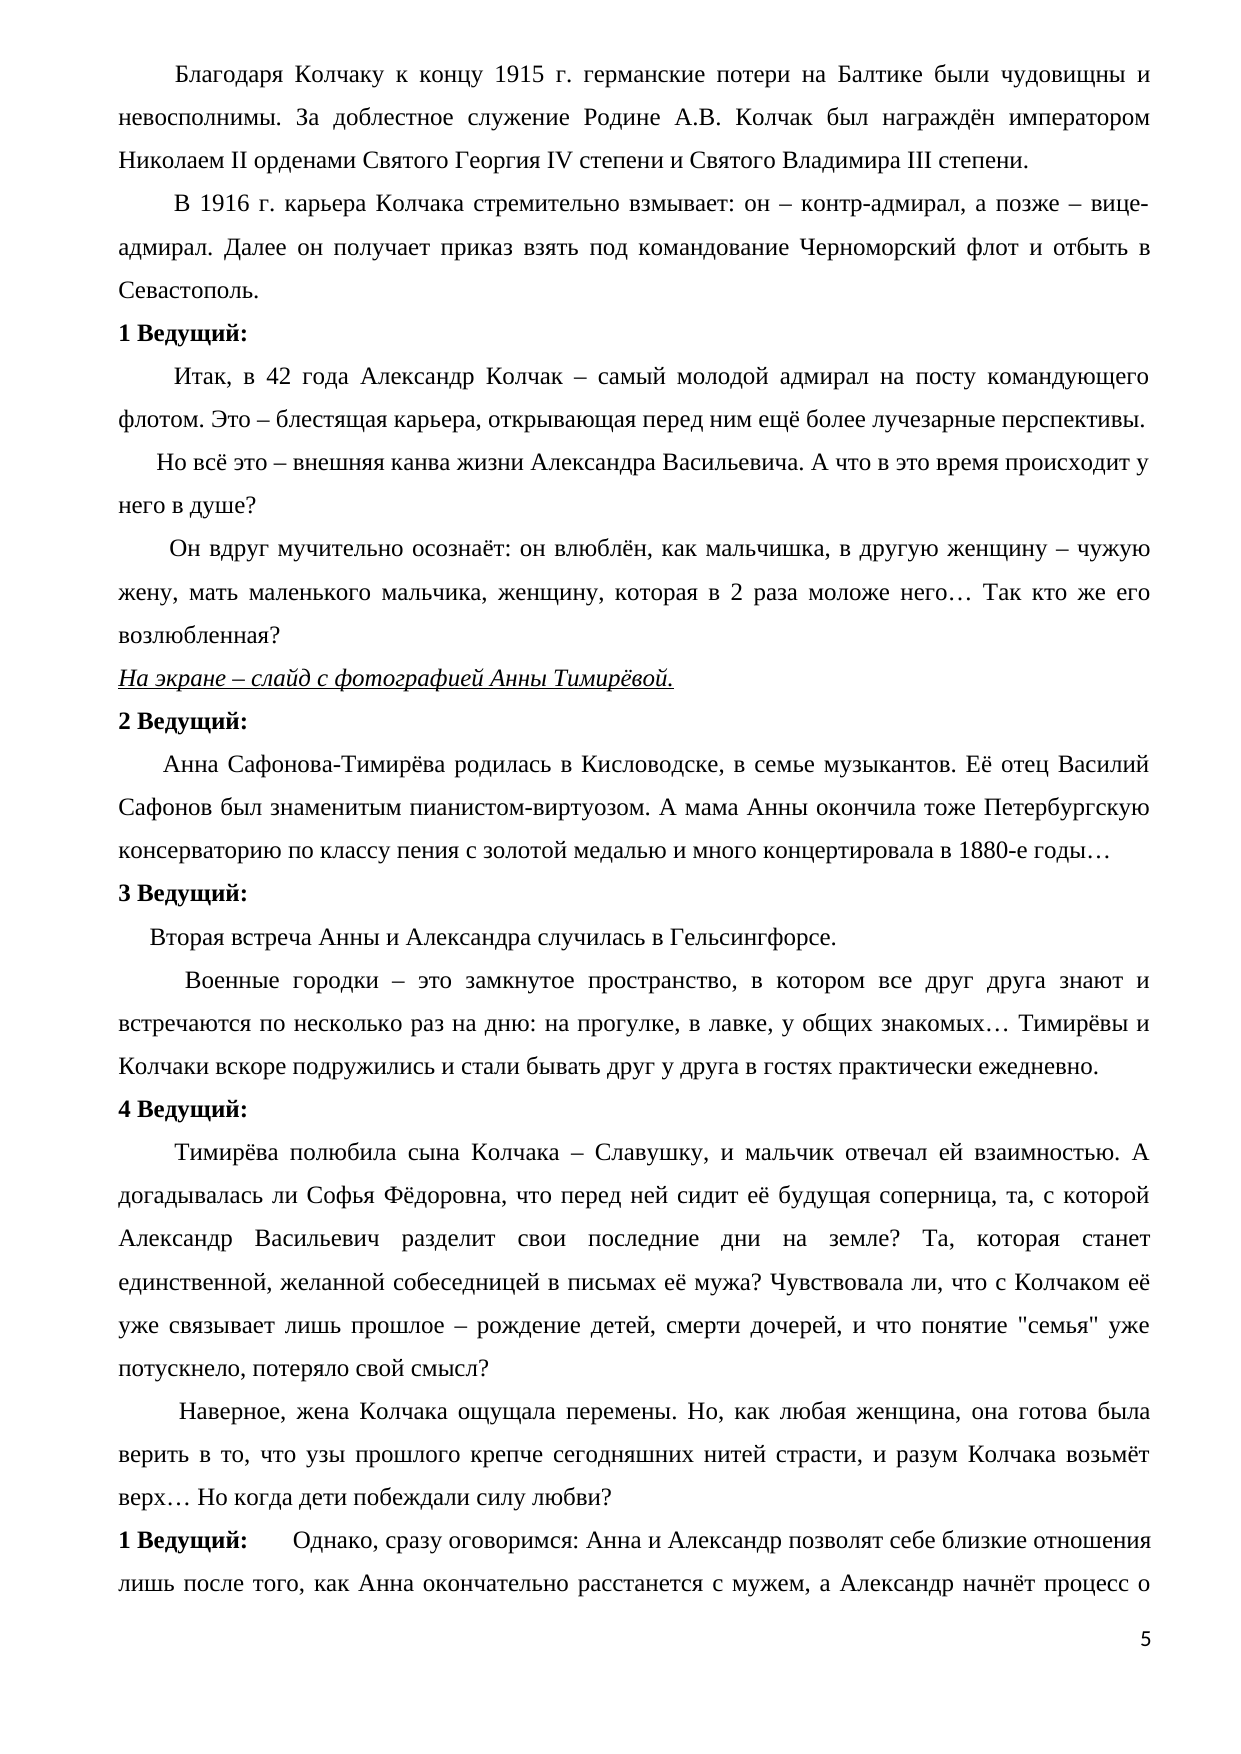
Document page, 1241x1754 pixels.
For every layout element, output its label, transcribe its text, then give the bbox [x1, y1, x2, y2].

text Он вдруг мучительно осознаёт: он влюблён, как мальчишка, в другую женщину – чужую жену, мать маленького мальчика, женщину, которая в 2 раза моложе него… Так кто же его возлюбленная? [118, 533, 1152, 648]
text Вторая встреча Анны и Александра случилась в Гельсингфорсе. [118, 922, 1152, 950]
text В 1916 г. карьера Колчака стремительно взмывает: он – контр-адмирал, а позже – вице-адмирал. Далее он получает приказ взять под командование Черноморский флот и отбыть в Севастополь. [118, 188, 1152, 303]
text 4 Ведущий: [118, 1094, 1152, 1123]
text 3 Ведущий: [118, 878, 1152, 907]
text Военные городки – это замкнутое пространство, в котором все друг друга знают и встречаются по несколько раз на дню: на прогулке, в лавке, у общих знакомых… Тимирёвы и Колчаки вскоре подружились и стали бывать друг у друга в гостях практически ежедневно. [118, 965, 1152, 1080]
text Наверное, жена Колчака ощущала перемены. Но, как любая женщина, она готова была верить в то, что узы прошлого крепче сегодняшних нитей страсти, и разум Колчака возьмёт верх… Но когда дети побеждали силу любви? [118, 1396, 1152, 1511]
text 2 Ведущий: [118, 706, 1152, 735]
text Итак, в 42 года Александр Колчак – самый молодой адмирал на посту командующего флотом. Это – блестящая карьера, открывающая перед ним ещё более лучезарные перспективы. [118, 361, 1152, 433]
text 1 Ведущий: [118, 318, 1152, 347]
text Тимирёва полюбила сына Колчака – Славушку, и мальчик отвечал ей взаимностью. А догадывалась ли Софья Фёдоровна, что перед ней сидит её будущая соперница, та, с которой Александр Васильевич разделит свои последние дни на земле? Та, которая станет единственной, желанной собеседницей в письмах её мужа? Чувствовала ли, что с Колчаком её уже связывает лишь прошлое – рождение детей, смерти дочерей, и что понятие "семья" уже потускнело, потеряло свой смысл? [118, 1137, 1152, 1382]
text Благодаря Колчаку к концу 1915 г. германские потери на Балтике были чудовищны и невосполнимы. За доблестное служение Родине А.В. Колчак был награждён императором Николаем II орденами Святого Георгия IV степени и Святого Владимира III степени. [118, 59, 1152, 174]
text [118, 1525, 1152, 1597]
text Анна Сафонова-Тимирёва родилась в Кисловодске, в семье музыкантов. Её отец Василий Сафонов был знаменитым пианистом-виртуозом. А мама Анны окончила тоже Петербургскую консерваторию по классу пения с золотой медалью и много концертировала в 1880-е годы… [118, 749, 1152, 864]
text Но всё это – внешняя канва жизни Александра Васильевича. А что в это время происходит у него в душе? [118, 447, 1152, 519]
text На экране – слайд с фотографией Анны Тимирёвой. [118, 663, 1152, 692]
